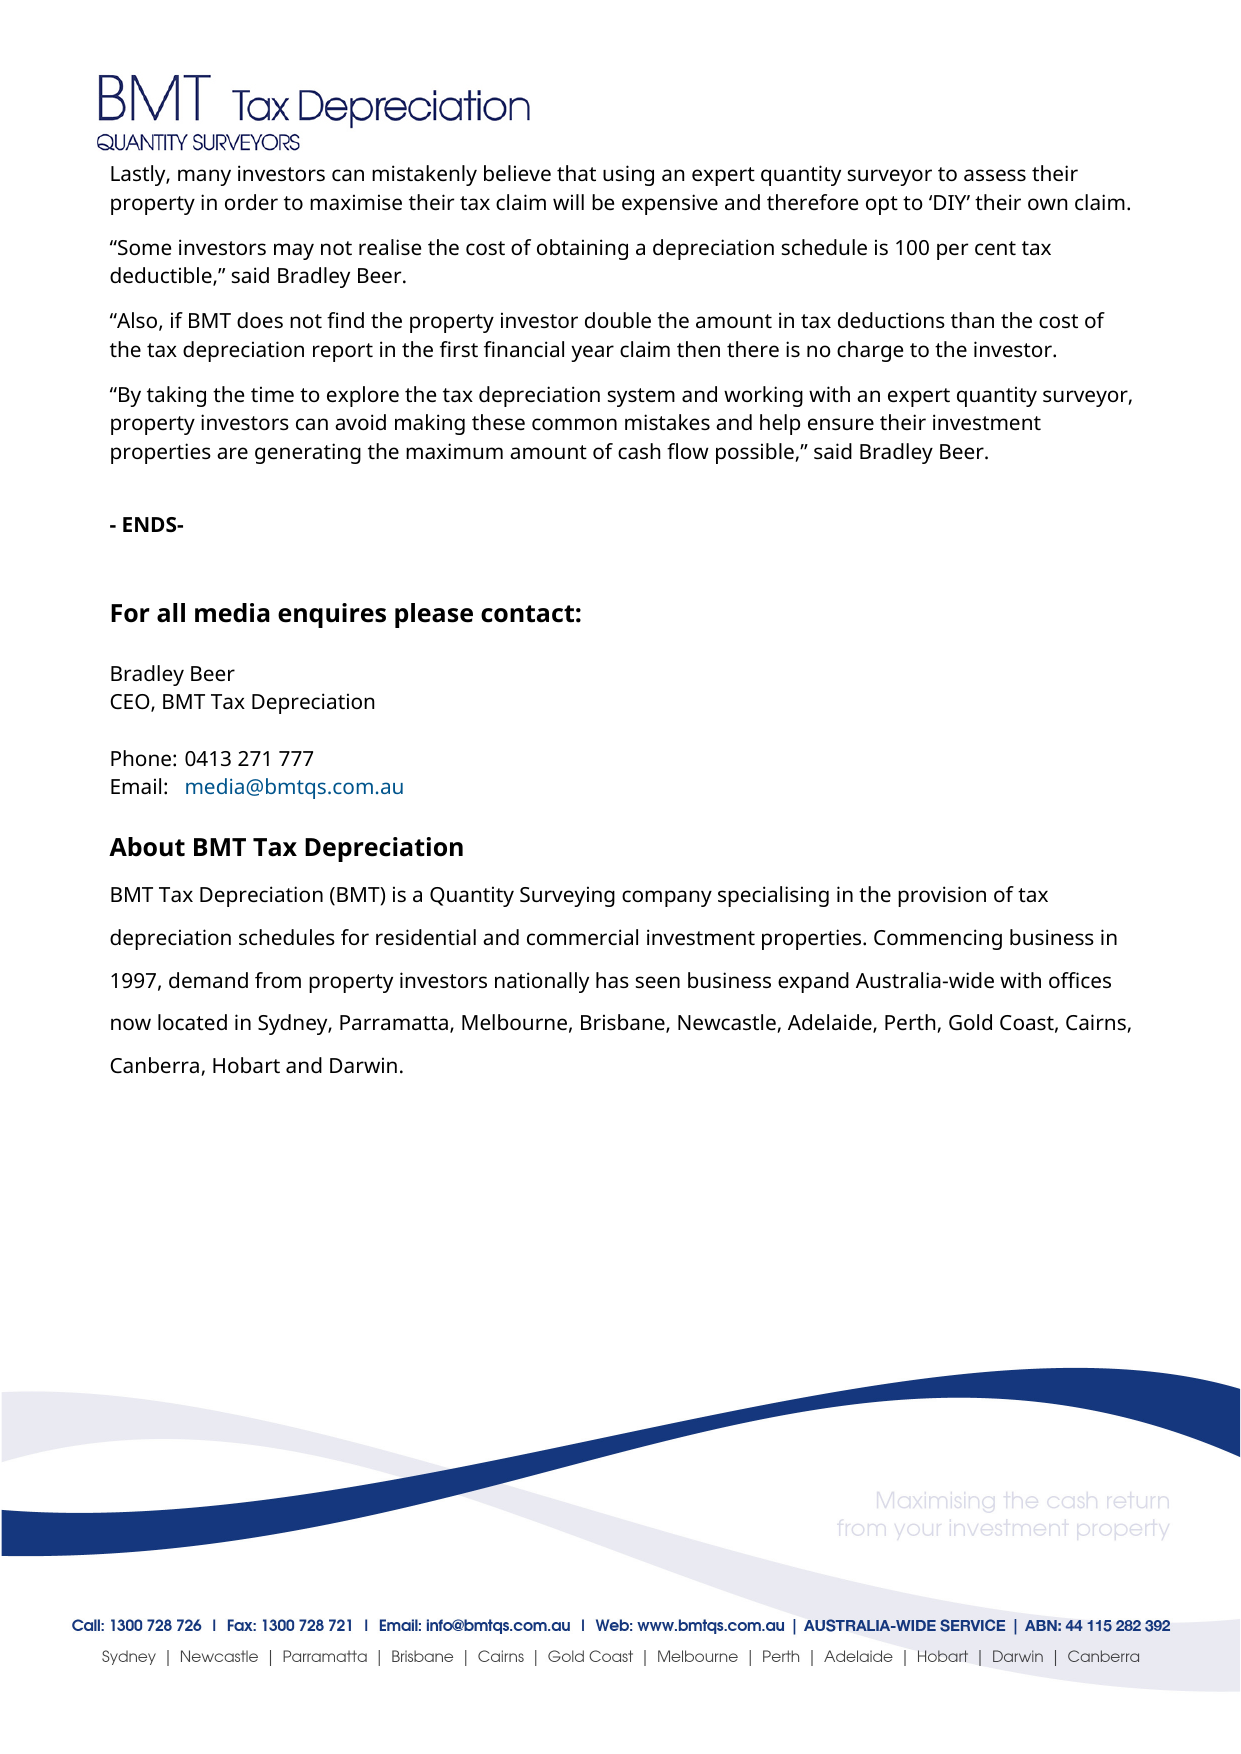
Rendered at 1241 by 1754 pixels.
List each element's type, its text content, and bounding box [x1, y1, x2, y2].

text For all media enquires please contact: Bradley Beer CEO, BMT Tax Depreciation Phone: 0413 271 777 Email: media@bmtqs.com.au [109, 596, 1137, 829]
text “By taking the time to explore the tax depreciation system and working with an expert quantity surveyor, property investors can avoid making these common mistakes and help ensure their investment properties are generating the maximum amount of cash flow possible,” said Bradley Beer. [109, 380, 1137, 465]
text “Some investors may not realise the cost of obtaining a depreciation schedule is 100 per cent tax deductible,” said Bradley Beer. [109, 233, 1137, 290]
picture [2, 3, 1241, 204]
picture [1, 1302, 1241, 1754]
text “Also, if BMT does not find the property investor double the amount in tax deductions than the cost of the tax depreciation report in the first financial year claim then there is no charge to the investor. [109, 307, 1137, 363]
text About BMT Tax Depreciation [109, 829, 1137, 864]
text Lastly, many investors can mistakenly believe that using an expert quantity surveyor to assess their property in order to maximise their tax claim will be expensive and therefore opt to ‘DIY’ their own claim. [109, 159, 1137, 216]
text BMT Tax Depreciation (BMT) is a Quantity Surveying company specialising in the provision of tax depreciation schedules for residential and commercial investment properties. Commencing business in 1997, demand from property investors nationally has seen business expand Australia-wide with offices now located in Sydney, Parramatta, Melbourne, Brisbane, Newcastle, Adelaide, Perth, Gold Coast, Cairns, Canberra, Hobart and Darwin. [109, 881, 1137, 1079]
text - ENDS- [109, 511, 1137, 568]
